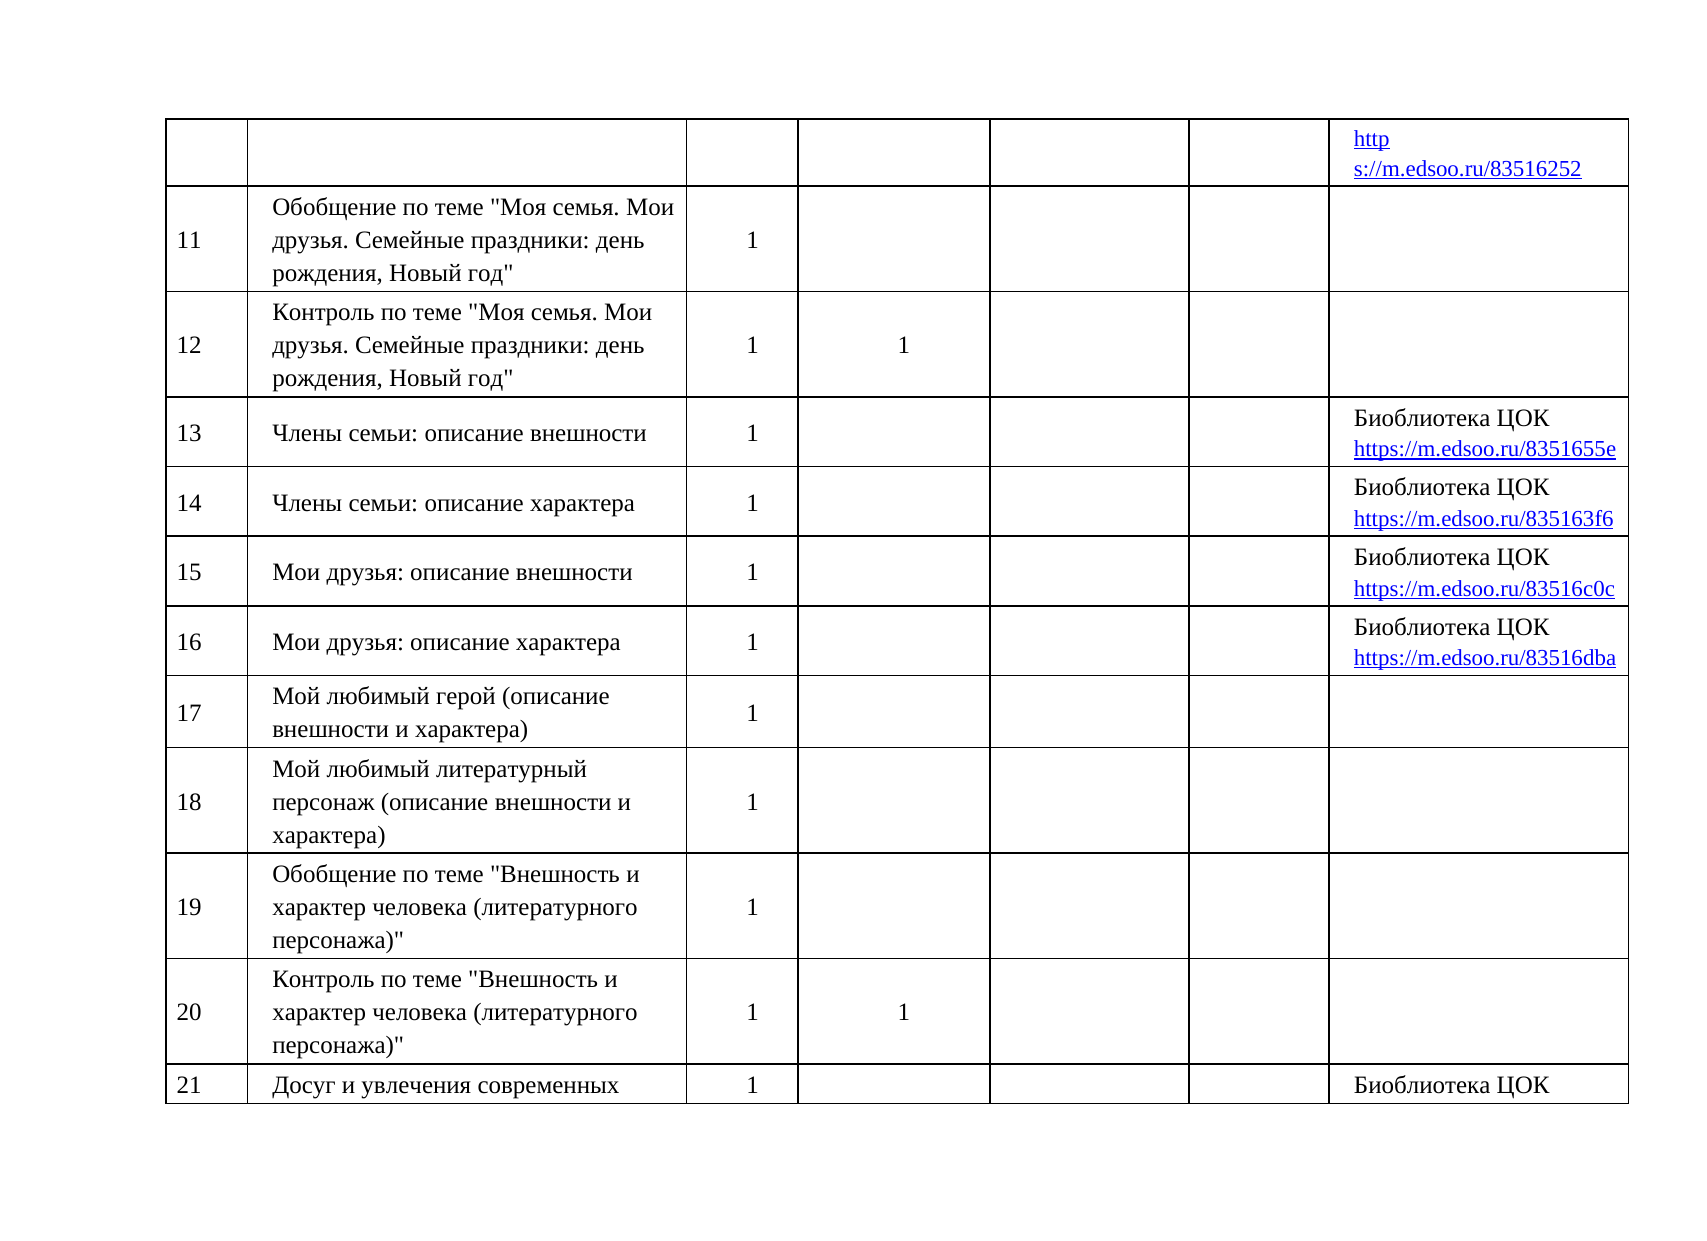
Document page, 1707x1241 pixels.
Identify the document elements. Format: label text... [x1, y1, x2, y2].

table_cell [991, 467, 1188, 535]
table_cell [1190, 537, 1328, 605]
table_cell [991, 959, 1188, 1063]
table_cell Биоблиотека ЦОК https://m.edsoo.ru/835163f6 [1330, 467, 1628, 535]
table_cell [799, 398, 989, 466]
table_cell [799, 607, 989, 674]
table_cell [799, 187, 989, 291]
table_cell [991, 120, 1188, 185]
table_cell 20 [167, 959, 247, 1063]
table_cell Контроль по теме "Внешность и характер человека (литературного персонажа)" [248, 959, 686, 1063]
table_cell [799, 537, 989, 605]
table_cell Обобщение по теме "Моя семья. Мои друзья. Семейные праздники: день рождения, Новый год" [248, 187, 686, 291]
table_cell [1190, 607, 1328, 674]
table_cell 1 [687, 607, 797, 674]
table_cell 14 [167, 467, 247, 535]
table_cell 11 [167, 187, 247, 291]
table_cell [1330, 959, 1628, 1063]
table_cell Мой любимый герой (описание внешности и характера) [248, 676, 686, 747]
table_cell [799, 1065, 989, 1102]
table_cell [991, 676, 1188, 747]
table_cell 21 [167, 1065, 247, 1102]
table_cell 1 [687, 676, 797, 747]
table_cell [1330, 120, 1628, 185]
table_cell [991, 187, 1188, 291]
table_cell [1330, 748, 1628, 852]
table_cell [1190, 467, 1328, 535]
table_cell [1190, 854, 1328, 958]
table_cell Биоблиотека ЦОК https://m.edsoo.ru/83516dba [1330, 607, 1628, 674]
table_cell Мои друзья: описание внешности [248, 537, 686, 605]
table_cell 19 [167, 854, 247, 958]
table_cell [1190, 292, 1328, 396]
table_cell 12 [167, 292, 247, 396]
table_cell Биоблиотека ЦОК https://m.edsoo.ru/83516c0c [1330, 537, 1628, 605]
table_cell 10 [167, 120, 247, 185]
table_cell [1190, 676, 1328, 747]
table_cell [991, 748, 1188, 852]
table_cell Члены семьи: описание внешности [248, 398, 686, 466]
table_cell [1190, 187, 1328, 291]
table_cell [799, 120, 989, 185]
table_cell [991, 398, 1188, 466]
table_cell [1190, 748, 1328, 852]
table_cell [1190, 959, 1328, 1063]
table_cell [799, 854, 989, 958]
table_cell 1 [687, 959, 797, 1063]
table_cell [1190, 1065, 1328, 1102]
table_cell 1 [687, 854, 797, 958]
table_cell 1 [687, 292, 797, 396]
table_cell [991, 607, 1188, 674]
table_cell [799, 676, 989, 747]
table_cell Мои друзья: описание характера [248, 607, 686, 674]
table_cell [1190, 120, 1328, 185]
table_cell 16 [167, 607, 247, 674]
table_cell [799, 467, 989, 535]
table_cell 1 [799, 292, 989, 396]
table_cell Биоблиотека ЦОК https://m.edsoo.ru/8351655e [1330, 398, 1628, 466]
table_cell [248, 1065, 686, 1102]
table_cell Контроль по теме "Моя семья. Мои друзья. Семейные праздники: день рождения, Новый год" [248, 292, 686, 396]
table_cell 1 [687, 120, 797, 185]
table_cell 1 [687, 398, 797, 466]
table_cell [1330, 676, 1628, 747]
table_cell Члены семьи: описание характера [248, 467, 686, 535]
table_cell [1330, 187, 1628, 291]
table_cell [1330, 292, 1628, 396]
table_cell 13 [167, 398, 247, 466]
table_cell [1190, 398, 1328, 466]
table_cell 15 [167, 537, 247, 605]
table_cell 1 [687, 1065, 797, 1102]
table_cell 1 [687, 537, 797, 605]
table_cell Мой любимый литературный персонаж (описание внешности и характера) [248, 748, 686, 852]
table_cell Обобщение по теме "Внешность и характер человека (литературного персонажа)" [248, 854, 686, 958]
table_cell [991, 854, 1188, 958]
table_cell [991, 1065, 1188, 1102]
table_cell [991, 292, 1188, 396]
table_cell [248, 120, 686, 185]
table_cell 17 [167, 676, 247, 747]
table_cell 1 [799, 959, 989, 1063]
table_cell 18 [167, 748, 247, 852]
table_cell [1330, 854, 1628, 958]
table_cell 1 [687, 187, 797, 291]
table_cell 1 [687, 467, 797, 535]
table_cell [799, 748, 989, 852]
table_cell [991, 537, 1188, 605]
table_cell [1330, 1065, 1628, 1102]
table_cell 1 [687, 748, 797, 852]
